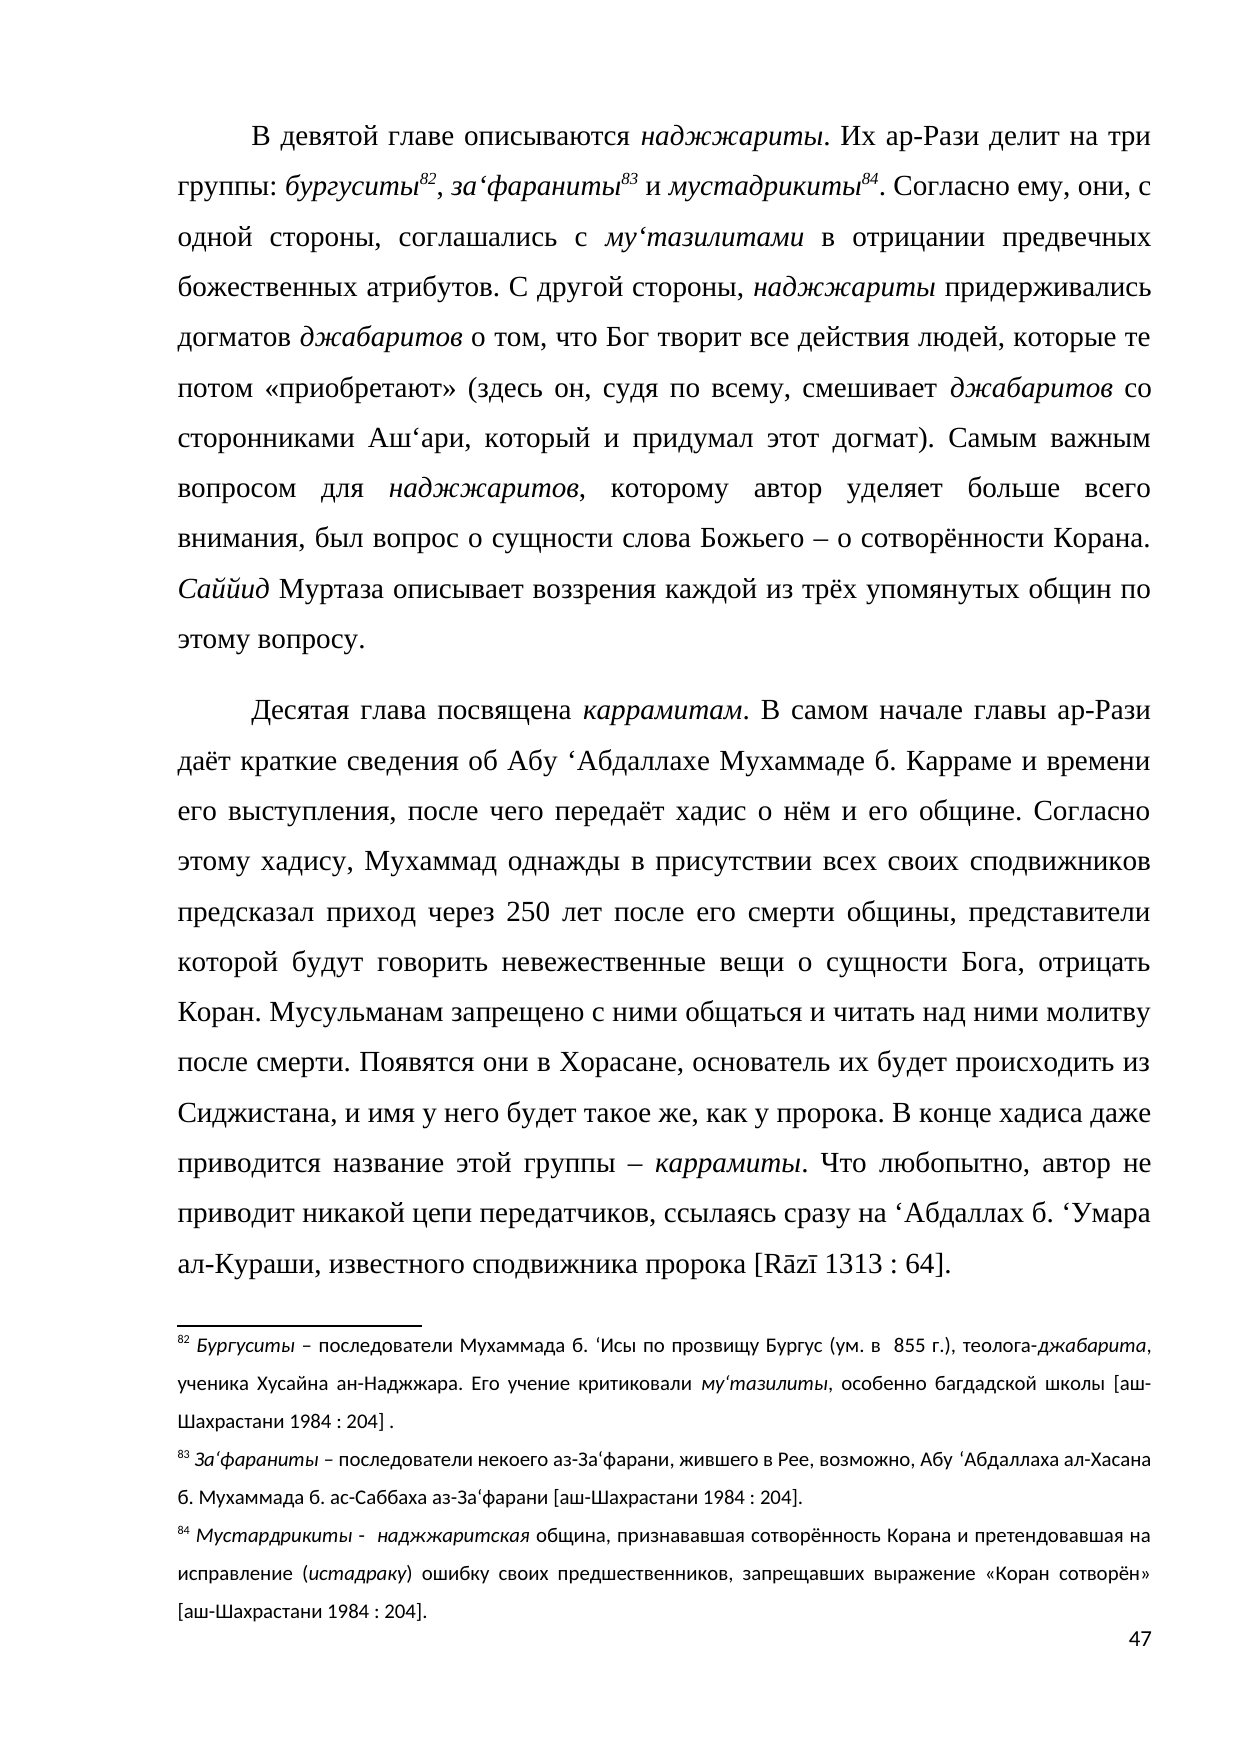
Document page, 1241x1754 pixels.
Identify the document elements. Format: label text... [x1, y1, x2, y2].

text Десятая глава посвящена каррамитам. В самом начале главы ар-Рази даёт краткие сведения об Абу ‘Абдаллахе Мухаммаде б. Карраме и времени его выступления, после чего передаёт хадис о нём и его общине. Согласно этому хадису, Мухаммад однажды в присутствии всех своих сподвижников предсказал приход через 250 лет после его смерти общины, представители которой будут говорить невежественные вещи о сущности Бога, отрицать Коран. Мусульманам запрещено с ними общаться и читать над ними молитву после смерти. Появятся они в Хорасане, основатель их будет происходить из Сиджистана, и имя у него будет такое же, как у пророка. В конце хадиса даже приводится название этой группы – каррамиты. Что любопытно, автор не приводит никакой цепи передатчиков, ссылаясь сразу на ‘Абдаллах б. ‘Умара ал-Кураши, известного сподвижника пророка [Rāzī 1313 : 64]. [177, 692, 1152, 1279]
text В девятой главе описываются наджжариты. Их ар-Рази делит на три группы: бургуситы, за‘фараниты и мустадрикиты. Согласно ему, они, с одной стороны, соглашались с му‘тазилитами в отрицании предвечных божественных атрибутов. С другой стороны, наджжариты придерживались догматов джабаритов о том, что Бог творит все действия людей, которые те потом «приобретают» (здесь он, судя по всему, смешивает джабаритов со сторонниками Аш‘ари, который и придумал этот догмат). Самым важным вопросом для наджжаритов, которому автор уделяет больше всего внимания, был вопрос о сущности слова Божьего – о сотворённости Корана. Саййид Муртаза описывает воззрения каждой из трёх упомянутых общин по этому вопросу. [177, 118, 1152, 655]
